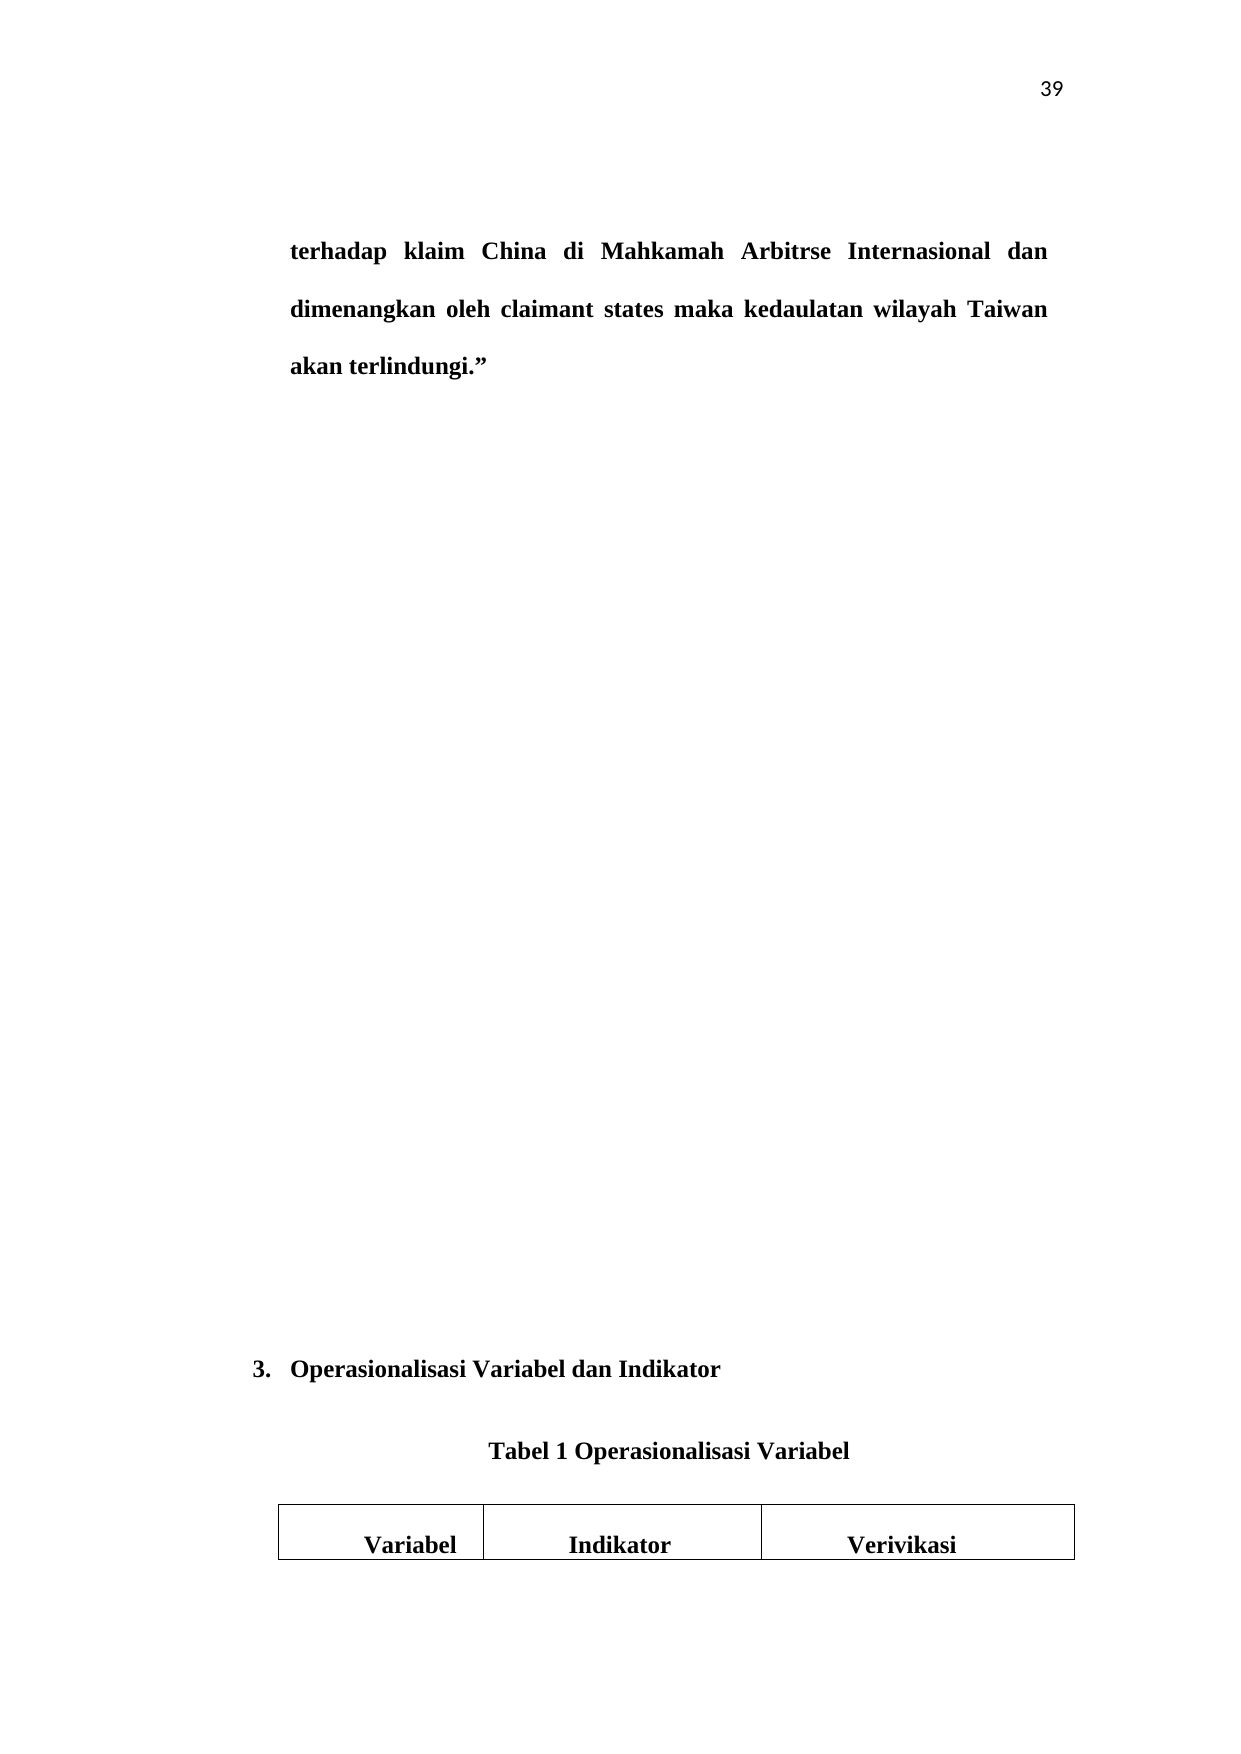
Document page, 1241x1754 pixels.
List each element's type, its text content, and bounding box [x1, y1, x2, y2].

list Operasionalisasi Variabel dan Indikator [252, 1354, 1048, 1382]
table_header Indikator (Empirik) [484, 1505, 761, 1559]
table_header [762, 1505, 1074, 1559]
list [290, 236, 1048, 380]
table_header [279, 1505, 483, 1559]
text Tabel 1 Operasionalisasi Variabel [290, 1436, 1048, 1465]
